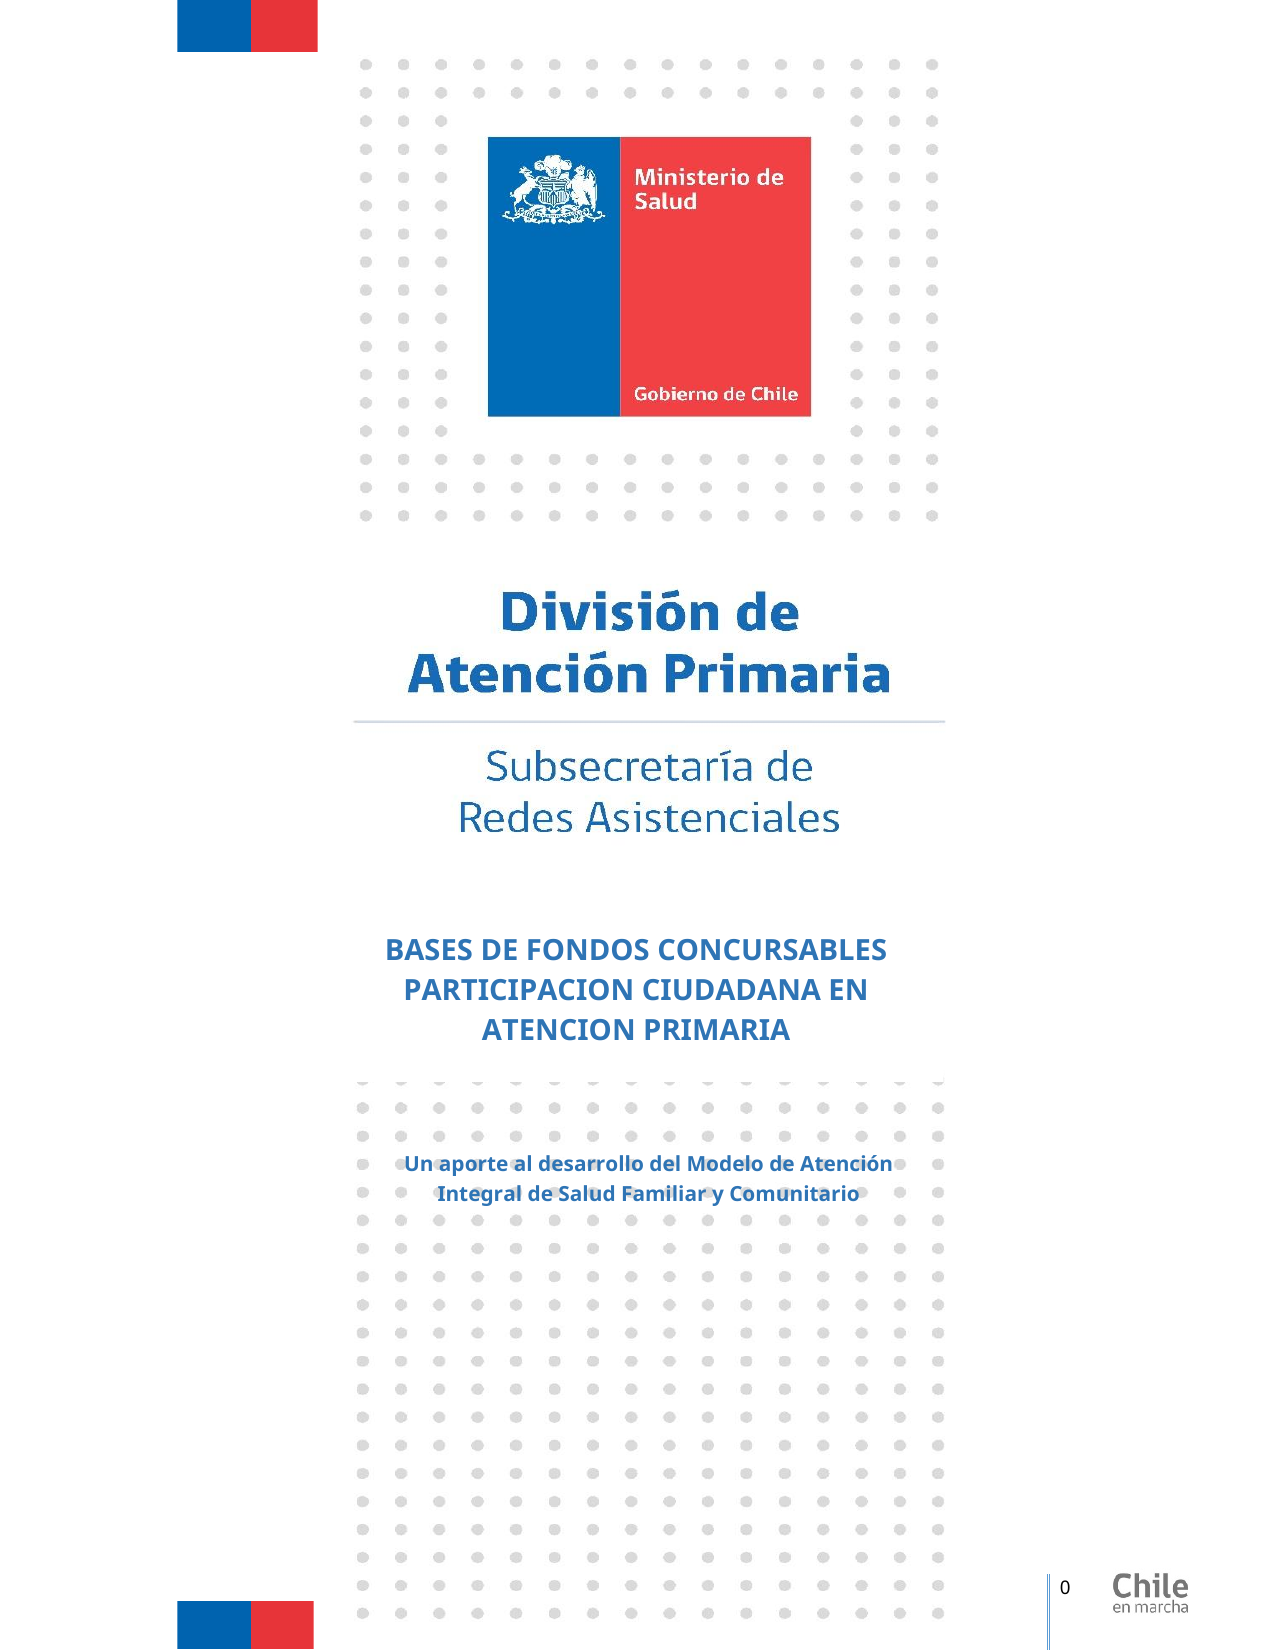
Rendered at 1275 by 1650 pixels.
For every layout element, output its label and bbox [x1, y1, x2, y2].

picture [1111, 1568, 1190, 1616]
picture [177, 0, 981, 851]
picture [177, 1005, 988, 1650]
